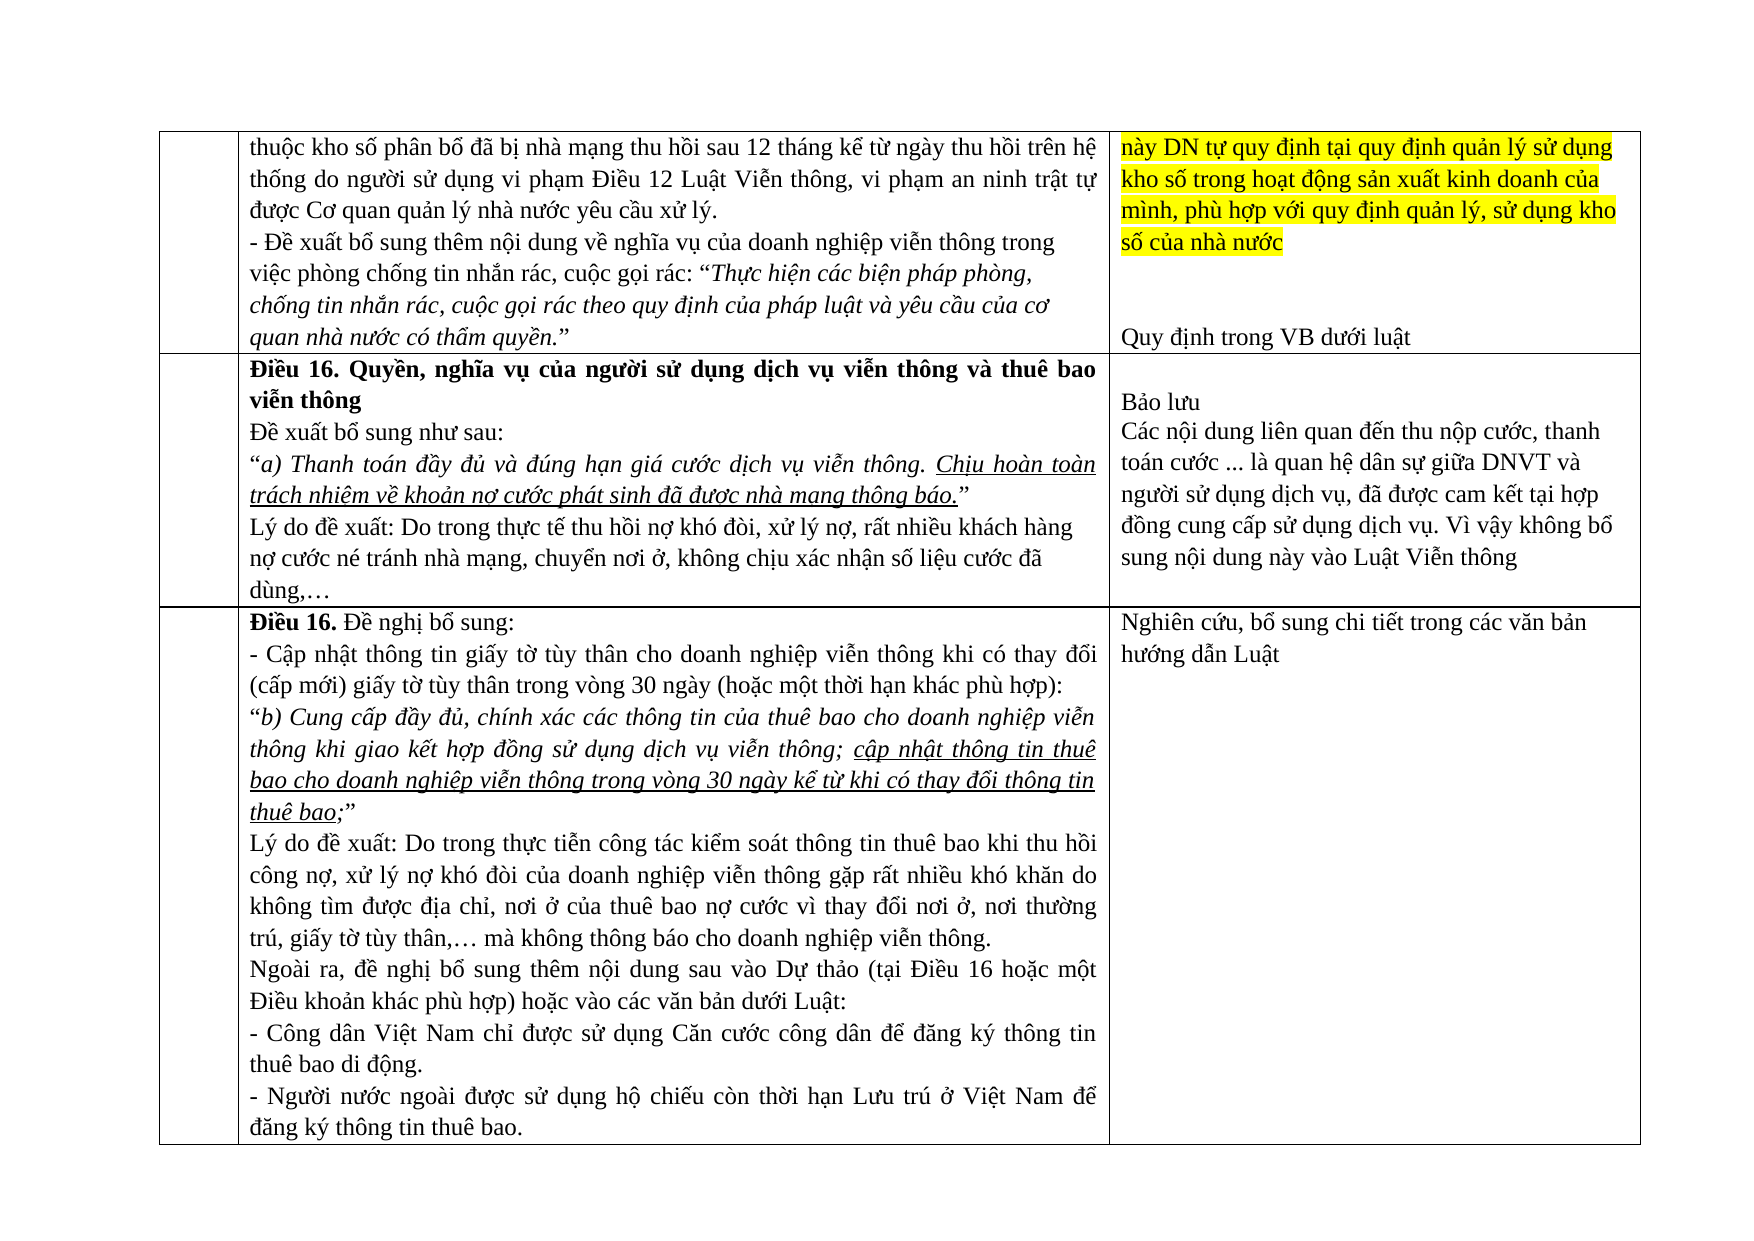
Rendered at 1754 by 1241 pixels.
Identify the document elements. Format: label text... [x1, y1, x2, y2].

table_cell [160, 608, 238, 1144]
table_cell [1110, 608, 1640, 1144]
table_cell [160, 132, 238, 353]
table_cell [239, 132, 1109, 353]
table_cell [160, 354, 238, 606]
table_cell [1110, 132, 1640, 353]
table_cell Điều 16. Quyền, nghĩa vụ của người sử dụng dịch vụ viễn thông và thuê bao viễn thông Đề xuất bổ sung như sau: “a) Thanh toán đầy đủ và đúng hạn giá cước dịch vụ viễn thông. Chịu hoàn toàn trách nhiệm về khoản nợ cước phát sinh đã được nhà mạng thông báo.” Lý do đề xuất: Do trong thực tế thu hồi nợ khó đòi, xử lý nợ, rất nhiều khách hàng nợ cước né tránh nhà mạng, chuyển nơi ở, không chịu xác nhận số liệu cước đã dùng,… [239, 354, 1109, 606]
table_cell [239, 608, 1109, 1144]
table_cell Bảo lưu Các nội dung liên quan đến thu nộp cước, thanh toán cước ... là quan hệ dân sự giữa DNVT và người sử dụng dịch vụ, đã được cam kết tại hợp đồng cung cấp sử dụng dịch vụ. Vì vậy không bổ sung nội dung này vào Luật Viễn thông [1110, 354, 1640, 606]
